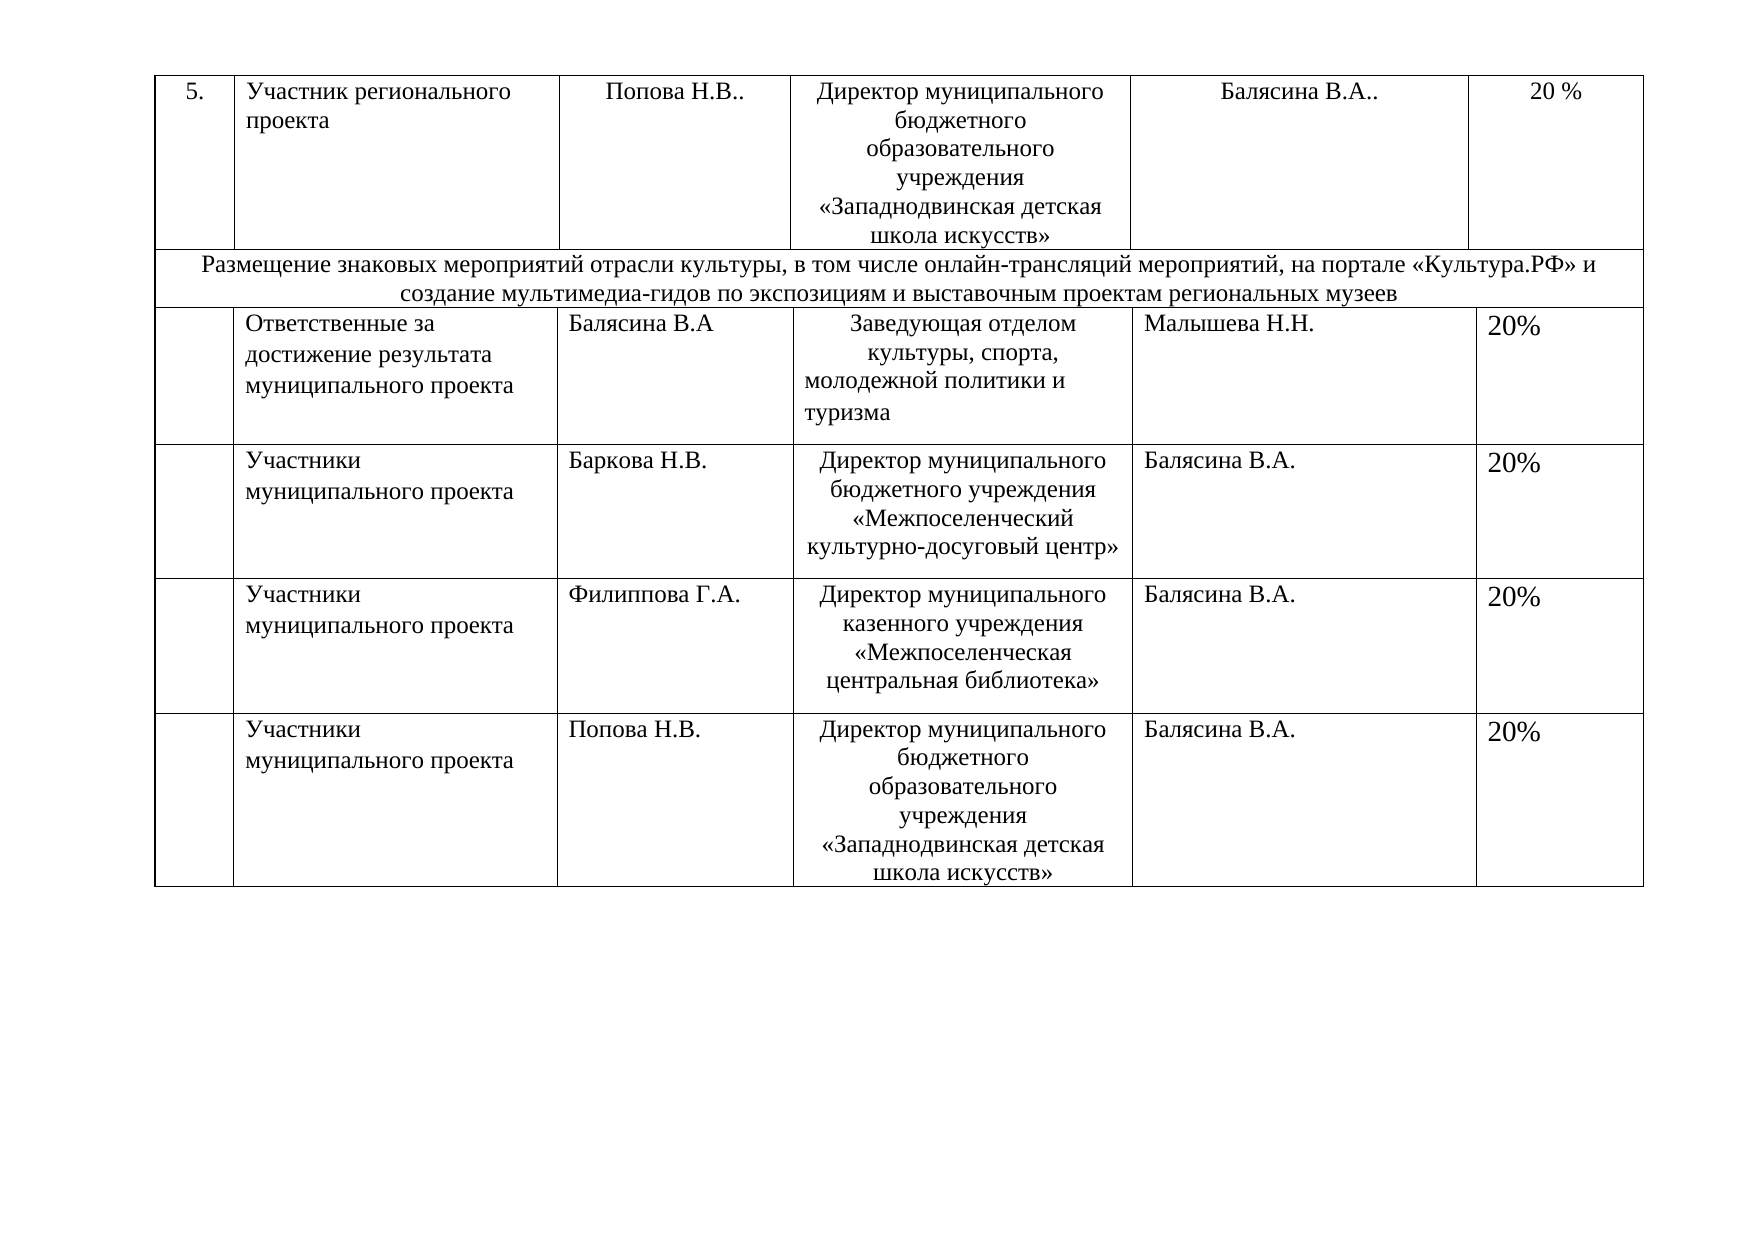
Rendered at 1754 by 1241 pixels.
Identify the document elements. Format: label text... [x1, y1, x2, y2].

table_cell 5. [156, 76, 234, 248]
table_cell 20% [1477, 445, 1643, 578]
table_cell Балясина В.А.. [1131, 76, 1468, 248]
table_cell Баркова Н.В. [558, 445, 793, 578]
table_cell Балясина В.А [558, 308, 793, 444]
table_cell Попова Н.В. [558, 714, 793, 886]
table_cell Директор муниципального бюджетного образовательного учреждения «Западнодвинская детская школа искусств» [794, 714, 1132, 886]
table_cell Заведующая отделом культуры, спорта, молодежной политики и туризма [794, 308, 1132, 444]
table_cell Балясина В.А. [1133, 714, 1476, 886]
table_cell Участник регионального проекта [235, 76, 559, 248]
table_cell Филиппова Г.А. [558, 579, 793, 713]
table_cell [156, 445, 233, 578]
table_cell Балясина В.А. [1133, 579, 1476, 713]
table_cell Размещение знаковых мероприятий отрасли культуры, в том числе онлайн-трансляций мероприятий, на портале «Культура.РФ» и создание мультимедиа-гидов по экспозициям и выставочным проектам региональных музеев [156, 250, 1643, 307]
table_cell Ответственные за достижение результата муниципального проекта [234, 308, 557, 444]
table_cell [156, 714, 233, 886]
table_cell Участники муниципального проекта [234, 714, 557, 886]
table_cell [156, 308, 233, 444]
table_cell Директор муниципального казенного учреждения «Межпоселенческая центральная библиотека» [794, 579, 1132, 713]
table_cell Директор муниципального бюджетного образовательного учреждения «Западнодвинская детская школа искусств» [791, 76, 1130, 248]
table_cell Директор муниципального бюджетного учреждения «Межпоселенческий культурно-досуговый центр» [794, 445, 1132, 578]
table_cell 20% [1477, 308, 1643, 444]
table_cell 20 % [1469, 76, 1643, 248]
table_cell Балясина В.А. [1133, 445, 1476, 578]
table_cell [156, 579, 233, 713]
table_cell Попова Н.В.. [560, 76, 790, 248]
table_cell 20% [1477, 714, 1643, 886]
table_cell Малышева Н.Н. [1133, 308, 1476, 444]
table_cell 20% [1477, 579, 1643, 713]
table_cell Участники муниципального проекта [234, 579, 557, 713]
table_cell Участники муниципального проекта [234, 445, 557, 578]
